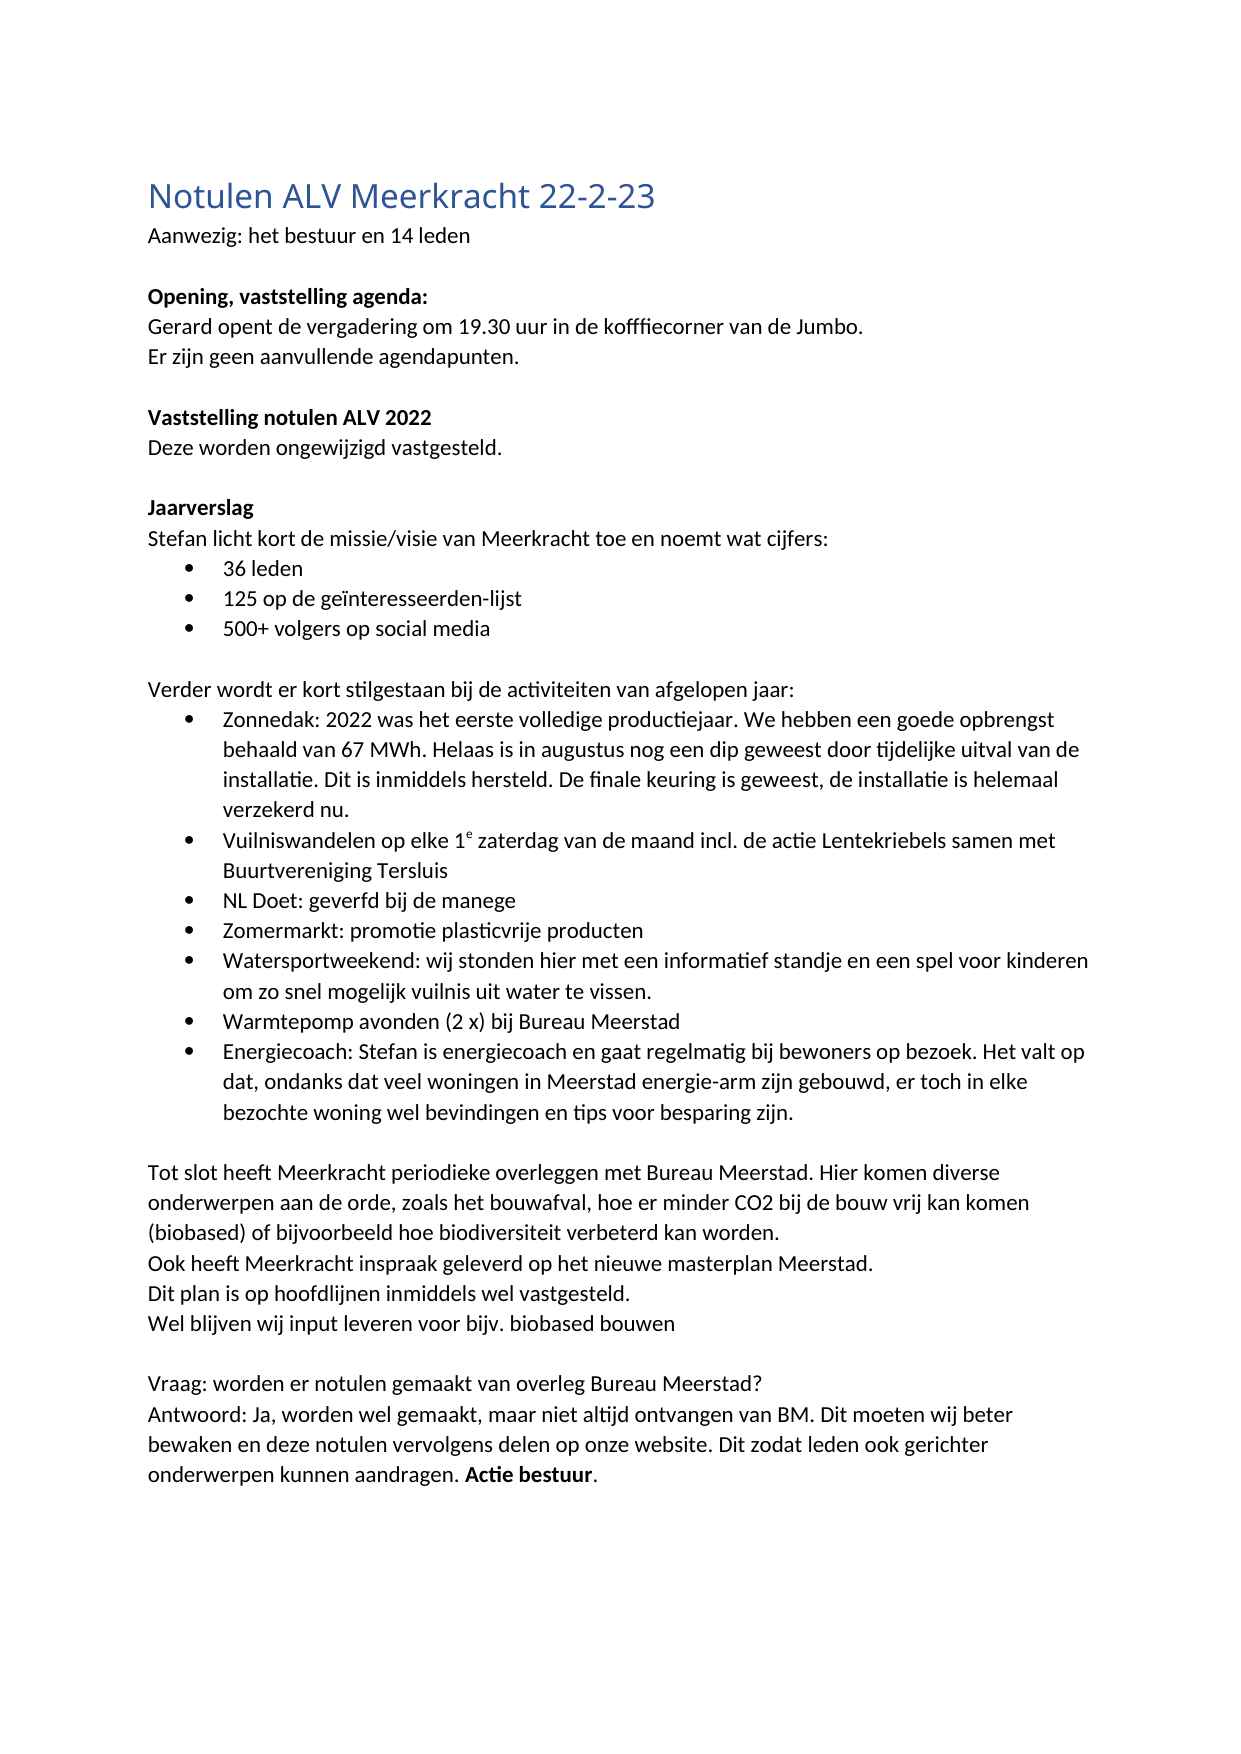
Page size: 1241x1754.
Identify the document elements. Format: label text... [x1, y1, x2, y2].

text Stefan licht kort de missie/visie van Meerkracht toe en noemt wat cijfers: [148, 524, 1093, 552]
list Warmtepomp avonden (2 x) bij Bureau Meerstad [185, 1007, 1093, 1035]
list 125 op de geïnteresseerden-lijst [185, 584, 1093, 612]
text Dit plan is op hoofdlijnen inmiddels wel vastgesteld. [148, 1279, 1093, 1307]
list Zomermarkt: promotie plasticvrije producten [185, 916, 1093, 944]
list Watersportweekend: wij stonden hier met een informatief standje en een spel voor kinderen om zo snel mogelijk vuilnis uit water te vissen. [185, 947, 1093, 1005]
text Ook heeft Meerkracht inspraak geleverd op het nieuwe masterplan Meerstad. [148, 1249, 1093, 1277]
text Wel blijven wij input leveren voor bijv. biobased bouwen [148, 1309, 1093, 1337]
text Gerard opent de vergadering om 19.30 uur in de kofffiecorner van de Jumbo. [148, 312, 1093, 340]
list Energiecoach: Stefan is energiecoach en gaat regelmatig bij bewoners op bezoek. Het valt op dat, ondanks dat veel woningen in Meerstad energie-arm zijn gebouwd, er toch in elke bezochte woning wel bevindingen en tips voor besparing zijn. [185, 1037, 1093, 1126]
list NL Doet: geverfd bij de manege [185, 886, 1093, 914]
text Aanwezig: het bestuur en 14 leden [148, 222, 1093, 249]
text Vaststelling notulen ALV 2022 [148, 403, 1093, 431]
text Verder wordt er kort stilgestaan bij de activiteiten van afgelopen jaar: [148, 675, 1093, 703]
list 500+ volgers op social media [185, 614, 1093, 642]
list Zonnedak: 2022 was het eerste volledige productiejaar. We hebben een goede opbrengst behaald van 67 MWh. Helaas is in augustus nog een dip geweest door tijdelijke uitval van de installatie. Dit is inmiddels hersteld. De finale keuring is geweest, de installatie is helemaal verzekerd nu. [185, 705, 1093, 823]
text Opening, vaststelling agenda: [148, 282, 1093, 310]
text Er zijn geen aanvullende agendapunten. [148, 342, 1093, 370]
list Vuilniswandelen op elke 1e zaterdag van de maand incl. de actie Lentekriebels samen met Buurtvereniging Tersluis [185, 826, 1093, 884]
list 36 leden [185, 554, 1093, 582]
text Deze worden ongewijzigd vastgesteld. [148, 433, 1093, 461]
text Vraag: worden er notulen gemaakt van overleg Bureau Meerstad? [148, 1369, 1093, 1397]
subtitle Notulen ALV Meerkracht 22-2-23 [148, 173, 1093, 218]
text Tot slot heeft Meerkracht periodieke overleggen met Bureau Meerstad. Hier komen diverse onderwerpen aan de orde, zoals het bouwafval, hoe er minder CO2 bij de bouw vrij kan komen (biobased) of bijvoorbeeld hoe biodiversiteit verbeterd kan worden. [148, 1158, 1093, 1246]
text Antwoord: Ja, worden wel gemaakt, maar niet altijd ontvangen van BM. Dit moeten wij beter bewaken en deze notulen vervolgens delen op onze website. Dit zodat leden ook gerichter onderwerpen kunnen aandragen. Actie bestuur. [148, 1400, 1093, 1488]
text Jaarverslag [148, 493, 1093, 521]
